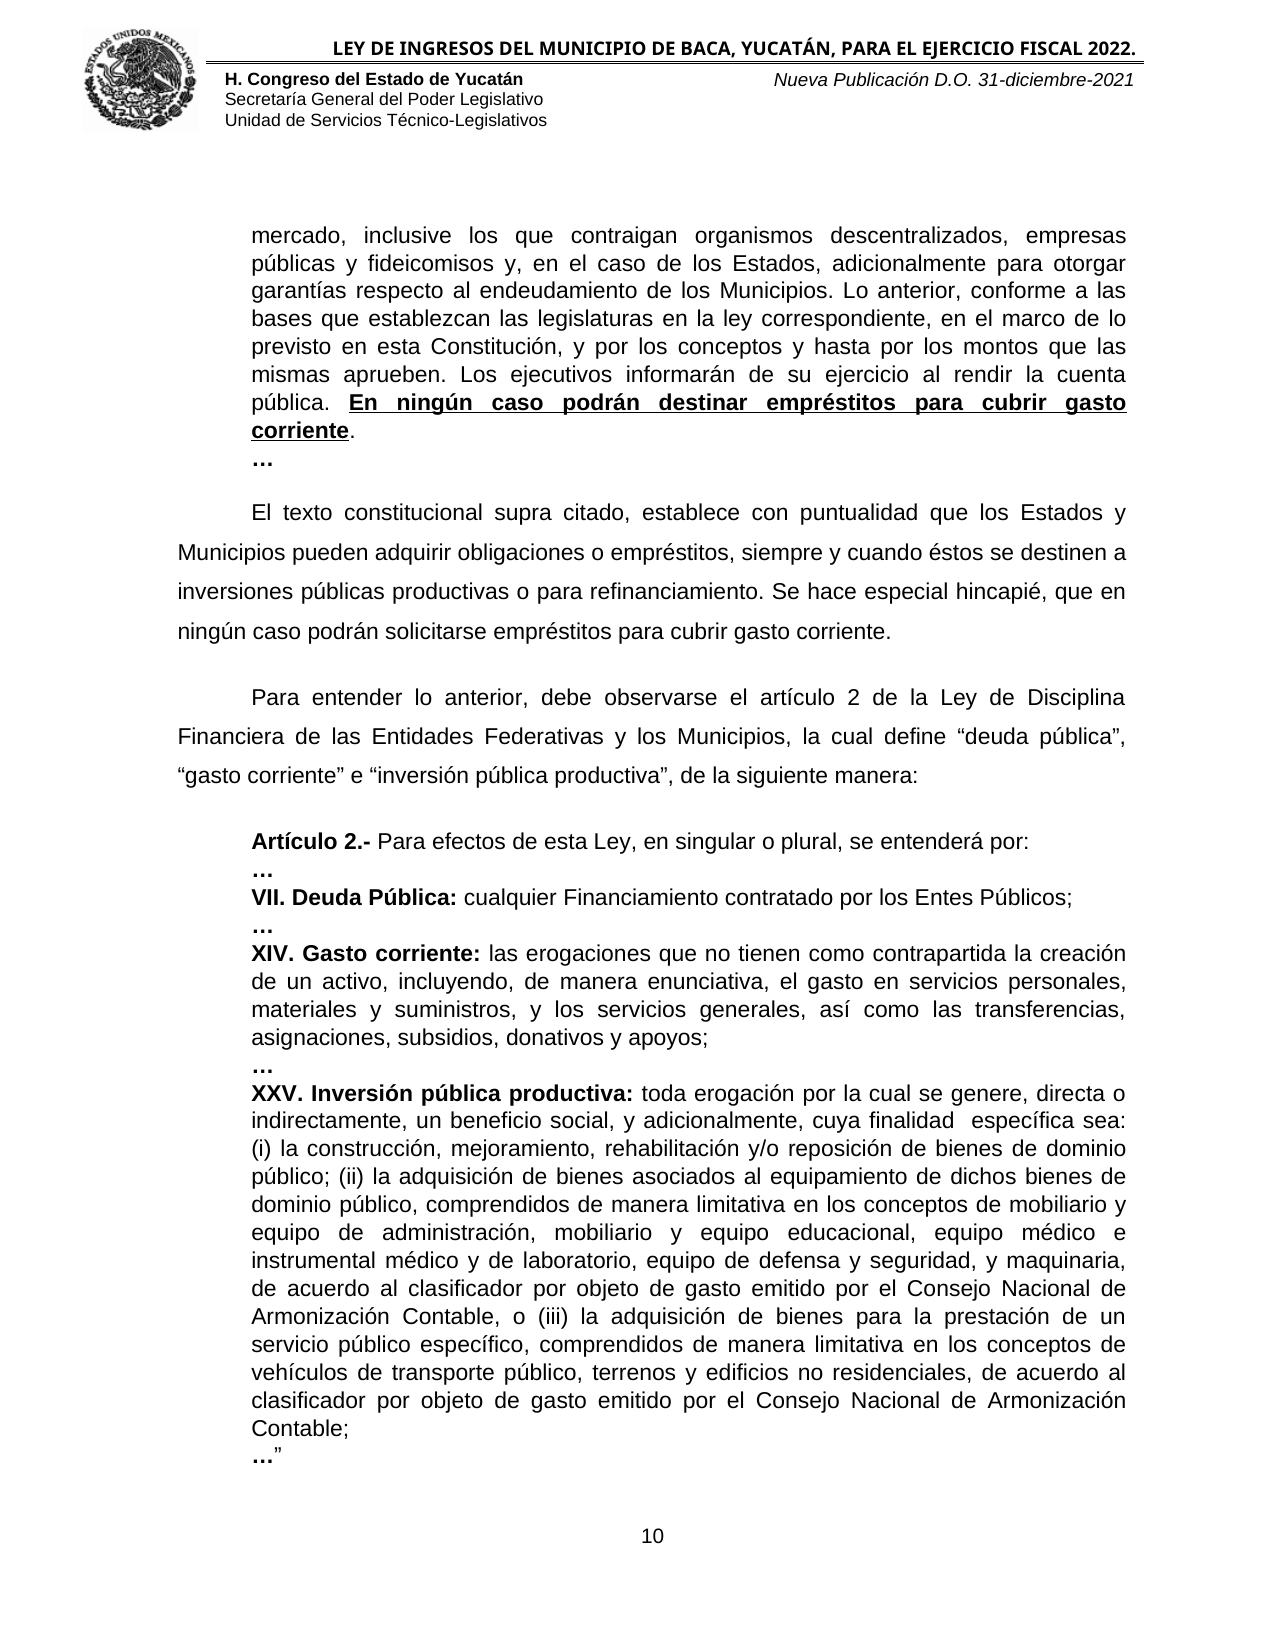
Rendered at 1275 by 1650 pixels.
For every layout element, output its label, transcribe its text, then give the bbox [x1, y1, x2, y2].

text XXV. Inversión pública productiva: toda erogación por la cual se genere, directa o indirectamente, un beneficio social, y adicionalmente, cuya finalidad específica sea: (i) la construcción, mejoramiento, rehabilitación y/o reposición de bienes de dominio público; (ii) la adquisición de bienes asociados al equipamiento de dichos bienes de dominio público, comprendidos de manera limitativa en los conceptos de mobiliario y equipo de administración, mobiliario y equipo educacional, equipo médico e instrumental médico y de laboratorio, equipo de defensa y seguridad, y maquinaria, de acuerdo al clasificador por objeto de gasto emitido por el Consejo Nacional de Armonización Contable, o (iii) la adquisición de bienes para la prestación de un servicio público específico, comprendidos de manera limitativa en los conceptos de vehículos de transporte público, terrenos y edificios no residenciales, de acuerdo al clasificador por objeto de gasto emitido por el Consejo Nacional de Armonización Contable; [251, 1079, 1127, 1441]
text … [251, 445, 1127, 471]
text … [251, 912, 1127, 938]
text … [251, 856, 1127, 882]
text …” [251, 1442, 1127, 1469]
text XIV. Gasto corriente: las erogaciones que no tienen como contrapartida la creación de un activo, incluyendo, de manera enunciativa, el gasto en servicios personales, materiales y suministros, y los servicios generales, así como las transferencias, asignaciones, subsidios, donativos y apoyos; [251, 940, 1127, 1050]
text Para entender lo anterior, debe observarse el artículo 2 de la Ley de Disciplina Financiera de las Entidades Federativas y los Municipios, la cual define “deuda pública”, “gasto corriente” e “inversión pública productiva”, de la siguiente manera: [177, 683, 1127, 789]
text … [251, 1052, 1127, 1078]
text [251, 222, 1127, 443]
text VII. Deuda Pública: cualquier Financiamiento contratado por los Entes Públicos; [251, 884, 1127, 910]
text Artículo 2.- Para efectos de esta Ley, en singular o plural, se entenderá por: [251, 828, 1127, 854]
text El texto constitucional supra citado, establece con puntualidad que los Estados y Municipios pueden adquirir obligaciones o empréstitos, siempre y cuando éstos se destinen a inversiones públicas productivas o para refinanciamiento. Se hace especial hincapié, que en ningún caso podrán solicitarse empréstitos para cubrir gasto corriente. [177, 499, 1127, 644]
